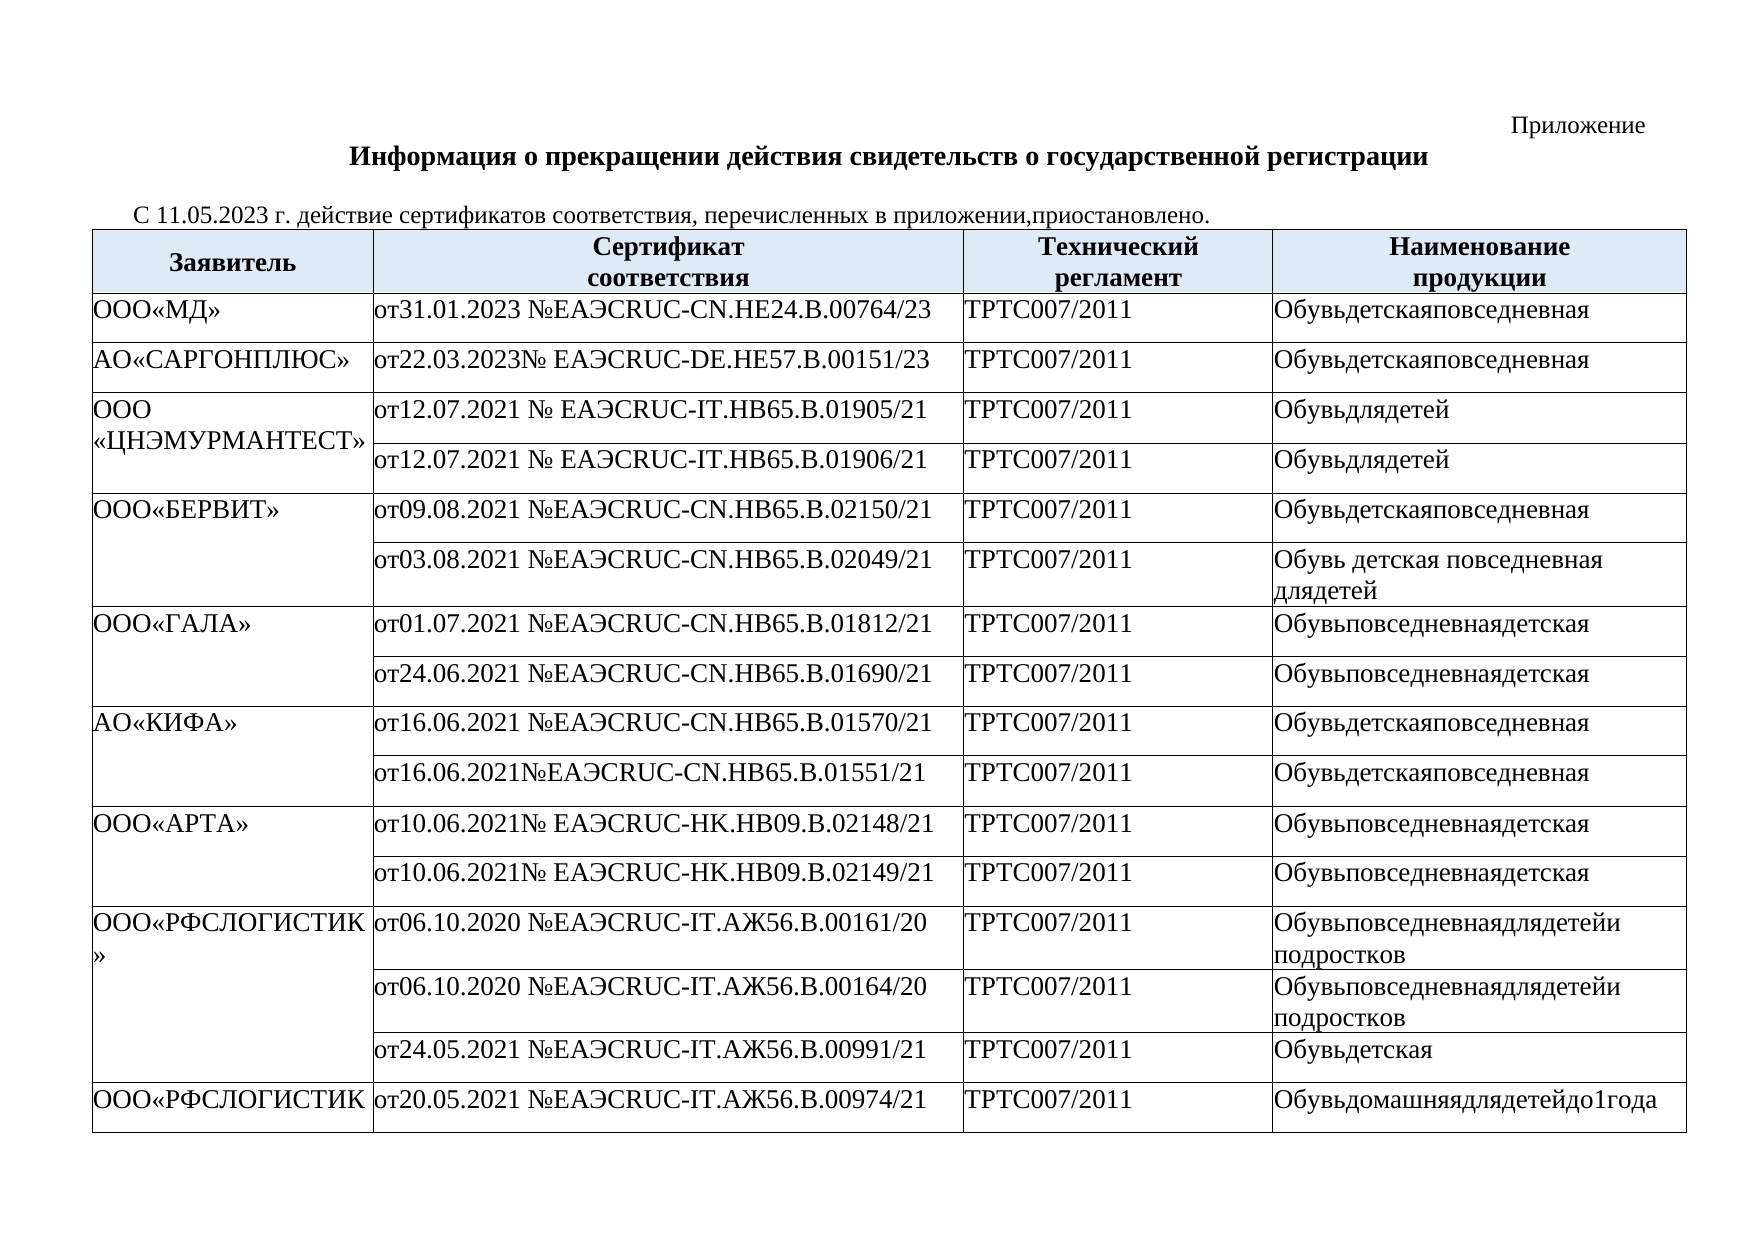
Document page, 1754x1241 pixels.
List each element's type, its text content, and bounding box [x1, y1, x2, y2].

table_cell АО«КИФА» [93, 707, 373, 806]
table_cell Обувьповседневнаядетская [1273, 657, 1686, 706]
table_cell ТРТС007/2011 [964, 657, 1272, 706]
table_cell ООО«БЕРВИТ» [93, 494, 373, 606]
table_cell Обувьповседневнаядлядетейи подростков [1273, 970, 1686, 1032]
table_cell Обувьдетскаяповседневная [1273, 343, 1686, 392]
table_cell от10.06.2021№ ЕАЭСRUС-HK.НВ09.В.02149/21 [374, 857, 963, 906]
table_cell Обувьповседневнаядетская [1273, 857, 1686, 906]
table_cell ТРТС007/2011 [964, 970, 1272, 1032]
table_cell ООО«АРТА» [93, 807, 373, 906]
table_cell от03.08.2021 №ЕАЭСRUС-CN.НВ65.В.02049/21 [374, 543, 963, 606]
table_cell Обувьдетскаяповседневная [1273, 294, 1686, 342]
table_cell от12.07.2021 № ЕАЭСRUС-IT.НВ65.В.01906/21 [374, 444, 963, 492]
table_cell ТРТС007/2011 [964, 1033, 1272, 1082]
table_cell от24.05.2021 №ЕАЭСRUС-IT.АЖ56.В.00991/21 [374, 1033, 963, 1082]
table_cell ООО«МД» [93, 294, 373, 342]
table_cell от24.06.2021 №ЕАЭСRUС-CN.НВ65.В.01690/21 [374, 657, 963, 706]
table_cell Обувьдетскаяповседневная [1273, 756, 1686, 806]
table_cell ТРТС007/2011 [964, 444, 1272, 492]
table_cell Обувьповседневнаядлядетейи подростков [1273, 907, 1686, 969]
table_header Сертификат соответствия [374, 230, 963, 292]
table_cell от20.05.2021 №ЕАЭСRUС-IT.АЖ56.В.00974/21 [374, 1083, 963, 1132]
table_header Наименование продукции [1273, 230, 1686, 292]
table_cell от22.03.2023№ ЕАЭСRUС-DE.НЕ57.В.00151/23 [374, 343, 963, 392]
table_cell ТРТС007/2011 [964, 343, 1272, 392]
table_cell ТРТС007/2011 [964, 494, 1272, 542]
text Приложение [133, 110, 1646, 139]
table_cell от06.10.2020 №ЕАЭСRUС-IT.АЖ56.В.00164/20 [374, 970, 963, 1032]
table_cell от16.06.2021№ЕАЭСRUС-CN.НВ65.В.01551/21 [374, 756, 963, 806]
table_cell ООО«РФСЛОГИСТИК» [93, 1083, 373, 1132]
table_cell АО«САРГОНПЛЮС» [93, 343, 373, 392]
text С 11.05.2023 г. действие сертификатов соответствия, перечисленных в приложении,приостановлено. [133, 200, 1646, 229]
table_cell ТРТС007/2011 [964, 1083, 1272, 1132]
table_cell от01.07.2021 №ЕАЭСRUС-CN.НВ65.В.01812/21 [374, 607, 963, 656]
table_cell ТРТС007/2011 [964, 857, 1272, 906]
table_cell ООО «ЦНЭМУРМАНТЕСТ» [93, 393, 373, 492]
table_header Технический регламент [964, 230, 1272, 292]
table_cell от09.08.2021 №ЕАЭСRUС-CN.НВ65.В.02150/21 [374, 494, 963, 542]
table_cell Обувь детская повседневная длядетей [1273, 543, 1686, 606]
table_cell Обувьповседневнаядетская [1273, 607, 1686, 656]
table_cell ТРТС007/2011 [964, 707, 1272, 755]
table_cell ТРТС007/2011 [964, 756, 1272, 806]
table_cell ТРТС007/2011 [964, 393, 1272, 442]
table_cell Обувьдетская [1273, 1033, 1686, 1082]
table_cell от12.07.2021 № ЕАЭСRUС-IT.НВ65.В.01905/21 [374, 393, 963, 442]
table_cell ТРТС007/2011 [964, 907, 1272, 969]
table_header Заявитель [93, 230, 373, 292]
table_cell Обувьдетскаяповседневная [1273, 707, 1686, 755]
table_cell от10.06.2021№ ЕАЭСRUС-HK.НВ09.В.02148/21 [374, 807, 963, 856]
table_cell ООО«РФСЛОГИСТИК» [93, 907, 373, 1082]
table_cell Обувьдлядетей [1273, 393, 1686, 442]
table_cell Обувьповседневнаядетская [1273, 807, 1686, 856]
table_cell ТРТС007/2011 [964, 807, 1272, 856]
table_cell от31.01.2023 №ЕАЭСRUС-CN.НЕ24.В.00764/23 [374, 294, 963, 342]
table_cell Обувьдетскаяповседневная [1273, 494, 1686, 542]
table_cell ТРТС007/2011 [964, 543, 1272, 606]
table_cell Обувьдомашняядлядетейдо1года [1273, 1083, 1686, 1132]
table_cell от16.06.2021 №ЕАЭСRUС-CN.НВ65.В.01570/21 [374, 707, 963, 755]
text Информация о прекращении действия свидетельств о государственной регистрации [133, 139, 1646, 172]
table_cell ООО«ГАЛА» [93, 607, 373, 706]
table_cell ТРТС007/2011 [964, 607, 1272, 656]
table_cell ТРТС007/2011 [964, 294, 1272, 342]
table_cell Обувьдлядетей [1273, 444, 1686, 492]
table_cell от06.10.2020 №ЕАЭСRUС-IT.АЖ56.В.00161/20 [374, 907, 963, 969]
